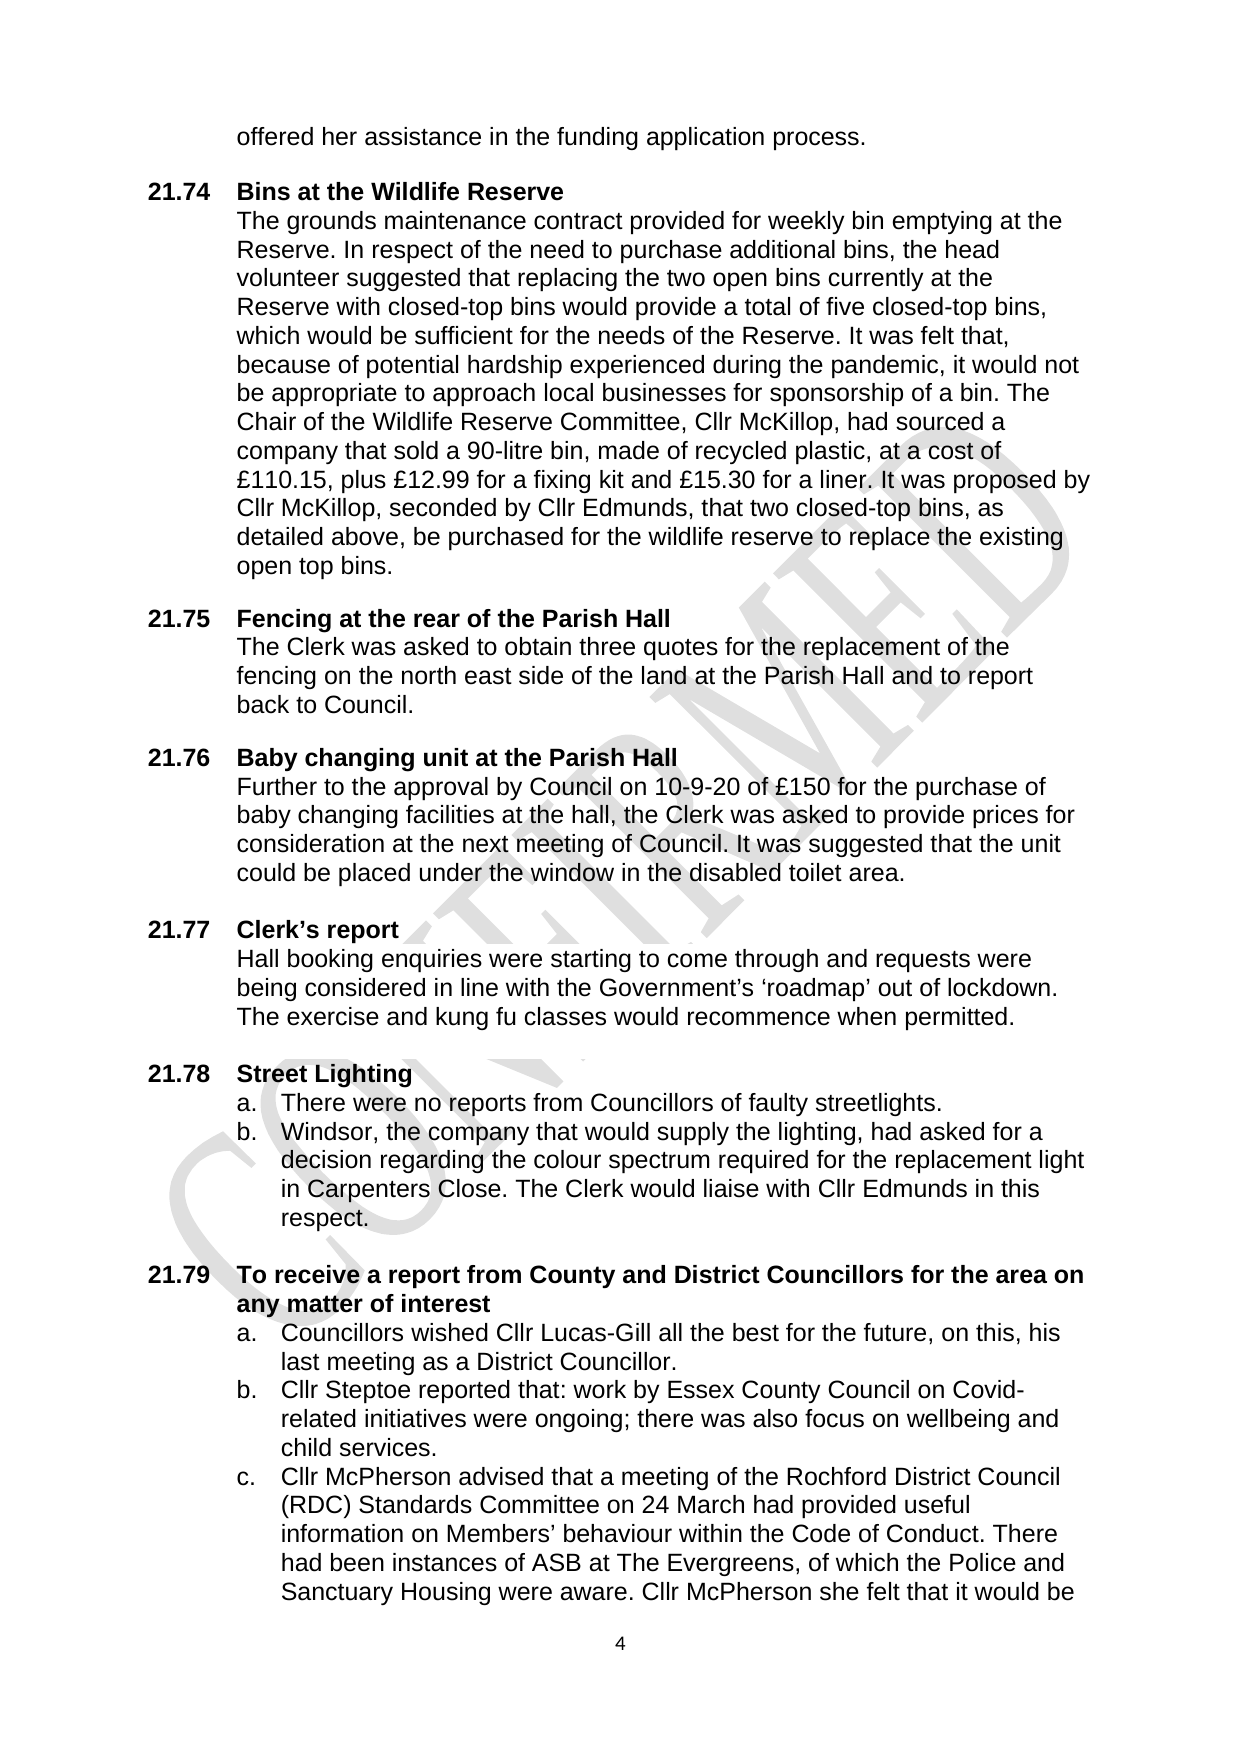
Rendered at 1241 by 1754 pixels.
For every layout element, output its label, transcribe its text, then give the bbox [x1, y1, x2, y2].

list Fencing at the rear of the Parish Hall [148, 604, 1092, 632]
text Hall booking enquiries were starting to come through and requests were being considered in line with the Government’s ‘roadmap’ out of lockdown. The exercise and kung fu classes would recommence when permitted. [236, 944, 1092, 1030]
list Street Lighting [148, 1059, 1092, 1088]
text Further to the approval by Council on 10-9-20 of £150 for the purchase of baby changing facilities at the hall, the Clerk was asked to provide prices for consideration at the next meeting of Council. It was suggested that the unit could be placed under the window in the disabled toilet area. [236, 771, 1092, 886]
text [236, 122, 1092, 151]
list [236, 1461, 1092, 1605]
list Clerk’s report [148, 915, 1092, 944]
list Cllr Steptoe reported that: work by Essex County Council on Covid-related initiatives were ongoing; there was also focus on wellbeing and child services. [236, 1375, 1092, 1461]
text The grounds maintenance contract provided for weekly bin emptying at the Reserve. In respect of the need to purchase additional bins, the head volunteer suggested that replacing the two open bins currently at the Reserve with closed-top bins would provide a total of five closed-top bins, which would be sufficient for the needs of the Reserve. It was felt that, because of potential hardship experienced during the pandemic, it would not be appropriate to approach local businesses for sponsorship of a bin. The Chair of the Wildlife Reserve Committee, Cllr McKillop, had sourced a company that sold a 90-litre bin, made of recycled plastic, at a cost of £110.15, plus £12.99 for a fixing kit and £15.30 for a liner. It was proposed by Cllr McKillop, seconded by Cllr Edmunds, that two closed-top bins, as detailed above, be purchased for the wildlife reserve to replace the existing open top bins. [236, 206, 1092, 604]
list Councillors wished Cllr Lucas-Gill all the best for the future, on this, his last meeting as a District Councillor. [236, 1318, 1092, 1375]
list There were no reports from Councillors of faulty streetlights. [236, 1088, 1092, 1116]
list To receive a report from County and District Councillors for the area on any matter of interest [148, 1260, 1092, 1318]
text The Clerk was asked to obtain three quotes for the replacement of the fencing on the north east side of the land at the Parish Hall and to report back to Council. [236, 632, 1092, 743]
list Baby changing unit at the Parish Hall [148, 743, 1092, 771]
list Bins at the Wildlife Reserve [148, 177, 1092, 206]
list Windsor, the company that would supply the lighting, had asked for a decision regarding the colour spectrum required for the replacement light in Carpenters Close. The Clerk would liaise with Cllr Edmunds in this respect. [236, 1116, 1092, 1231]
